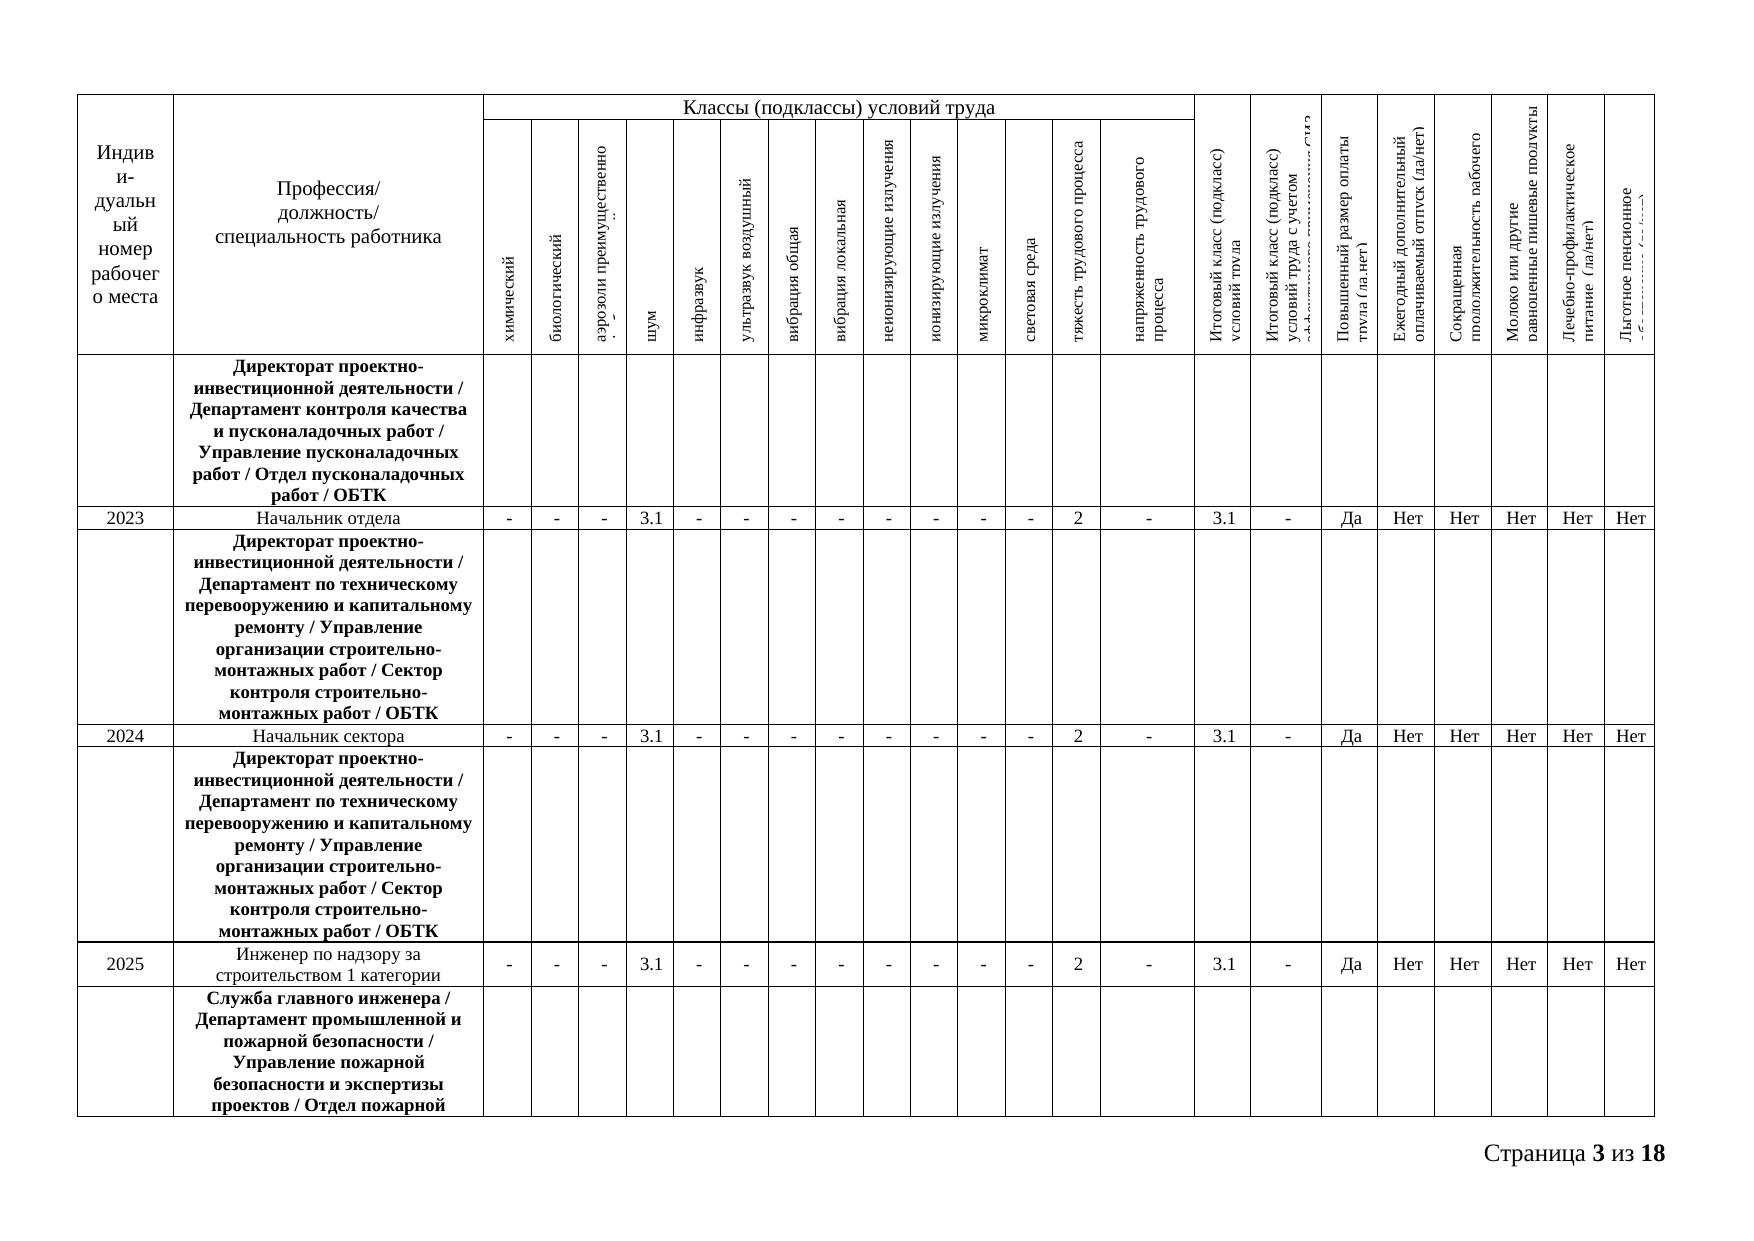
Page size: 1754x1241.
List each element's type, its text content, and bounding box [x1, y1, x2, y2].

table_cell Нет [1378, 507, 1434, 528]
table_cell [484, 987, 531, 1116]
table_cell - [674, 725, 720, 746]
table_cell - [579, 943, 626, 986]
table_cell - [1006, 507, 1052, 528]
table_cell Нет [1435, 725, 1491, 746]
table_cell - [484, 943, 531, 986]
table_cell 3.1 [627, 725, 673, 746]
table_cell Нет [1435, 507, 1491, 528]
table_header Профессия/ должность/ специальность работника [174, 95, 483, 354]
table_cell [816, 530, 863, 724]
table_header Повышенный размер оплаты труда (да,нет) [1322, 95, 1377, 354]
table_cell - [1251, 943, 1321, 986]
table_cell [78, 530, 173, 724]
table_cell Директорат проектно-инвестиционной деятельности / Департамент по техническому перевооружению и капитальному ремонту / Управление организации строительно-монтажных работ / Сектор контроля строительно-монтажных работ / ОБТК [174, 530, 483, 724]
table_cell [78, 747, 173, 941]
table_cell - [1101, 507, 1194, 528]
table_cell - [721, 725, 768, 746]
table_cell [911, 355, 957, 506]
table_cell [1378, 355, 1434, 506]
table_cell [769, 355, 815, 506]
table_cell 2 [1053, 507, 1100, 528]
table_cell [484, 530, 531, 724]
table_cell Да [1322, 725, 1377, 746]
table_header Молоко или другие равноценные пищевые продукты (да/нет) [1492, 95, 1547, 354]
table_cell Да [1322, 943, 1377, 986]
table_cell [1605, 747, 1654, 941]
table_cell [532, 987, 578, 1116]
table_cell - [958, 507, 1005, 528]
table_cell [721, 987, 768, 1116]
table_cell Нет [1492, 507, 1547, 528]
table_cell - [769, 725, 815, 746]
table_cell - [579, 725, 626, 746]
table_cell [864, 355, 910, 506]
table_cell 3.1 [1195, 943, 1250, 986]
table_cell [769, 987, 815, 1116]
table_cell - [1251, 725, 1321, 746]
table_cell [579, 987, 626, 1116]
table_cell неионизирующие излучения [864, 120, 910, 354]
table_cell 2 [1053, 725, 1100, 746]
table_cell [958, 747, 1005, 941]
table_cell Нет [1548, 943, 1604, 986]
table_cell [1251, 987, 1321, 1116]
table_cell [958, 355, 1005, 506]
table_cell [1101, 355, 1194, 506]
table_cell аэрозоли преимущественно фиброгенного действия [579, 120, 626, 354]
table_cell микроклимат [958, 120, 1005, 354]
table_cell [1492, 355, 1547, 506]
table_cell [532, 530, 578, 724]
table_cell - [864, 725, 910, 746]
table_cell Начальник сектора [174, 725, 483, 746]
table_cell [532, 747, 578, 941]
table_cell - [484, 507, 531, 528]
table_cell 2023 [78, 507, 173, 528]
table_cell - [1101, 725, 1194, 746]
table_cell [1053, 747, 1100, 941]
table_header Лечебно-профилактическое питание (да/нет) [1548, 95, 1604, 354]
table_cell [1101, 987, 1194, 1116]
table_cell [1435, 987, 1491, 1116]
table_cell [769, 747, 815, 941]
table_cell - [864, 507, 910, 528]
table_cell - [958, 725, 1005, 746]
table_cell - [911, 507, 957, 528]
table_cell напряженность трудового процесса [1101, 120, 1194, 354]
table_cell - [674, 943, 720, 986]
table_cell [1006, 987, 1052, 1116]
table_cell [958, 987, 1005, 1116]
table_cell 3.1 [1195, 725, 1250, 746]
table_cell [627, 987, 673, 1116]
table_cell [1006, 355, 1052, 506]
table_cell - [1251, 507, 1321, 528]
table_cell - [532, 943, 578, 986]
table_cell [1101, 747, 1194, 941]
table_cell [1053, 355, 1100, 506]
table_cell [816, 747, 863, 941]
table_cell Да [1322, 507, 1377, 528]
table_cell [816, 355, 863, 506]
table_cell [1251, 530, 1321, 724]
table_cell [1195, 747, 1250, 941]
table_cell - [1101, 943, 1194, 986]
table_cell [674, 747, 720, 941]
table_cell Нет [1378, 725, 1434, 746]
table_cell [1492, 987, 1547, 1116]
table_header Итоговый класс (подкласс) условий труда с учетом эффективного применения СИЗ [1251, 95, 1321, 354]
table_cell - [816, 943, 863, 986]
table_cell Нет [1605, 943, 1654, 986]
table_cell Нет [1492, 725, 1547, 746]
table_cell [627, 530, 673, 724]
table_cell Нет [1605, 725, 1654, 746]
table_cell [864, 530, 910, 724]
table_cell [1195, 530, 1250, 724]
table_cell [532, 355, 578, 506]
table_cell [1251, 355, 1321, 506]
table_cell - [911, 725, 957, 746]
table_cell шум [627, 120, 673, 354]
table_cell [1435, 747, 1491, 941]
table_cell [1322, 530, 1377, 724]
table_cell - [579, 507, 626, 528]
table_header Классы (подклассы) условий труда [484, 95, 1194, 119]
table_cell - [911, 943, 957, 986]
table_cell [721, 747, 768, 941]
table_cell инфразвук [674, 120, 720, 354]
table_cell - [532, 507, 578, 528]
table_cell [1053, 530, 1100, 724]
table_cell [1548, 355, 1604, 506]
table_cell [864, 987, 910, 1116]
table_cell - [1006, 725, 1052, 746]
table_cell [484, 747, 531, 941]
table_cell биологический [532, 120, 578, 354]
table_cell - [864, 943, 910, 986]
table_cell [1006, 530, 1052, 724]
table_cell [1322, 747, 1377, 941]
table_cell [1548, 987, 1604, 1116]
table_cell - [484, 725, 531, 746]
table_cell ультразвук воздушный [721, 120, 768, 354]
table_cell [1006, 747, 1052, 941]
table_cell Нет [1548, 507, 1604, 528]
table_cell [1605, 355, 1654, 506]
table_cell [1251, 747, 1321, 941]
table_cell Инженер по надзору за строительством 1 категории [174, 943, 483, 986]
table_cell [78, 355, 173, 506]
table_cell ионизирующие излучения [911, 120, 957, 354]
table_header Ежегодный дополнительный оплачиваемый отпуск (да/нет) [1378, 95, 1434, 354]
table_cell [674, 355, 720, 506]
table_cell - [532, 725, 578, 746]
table_cell Нет [1378, 943, 1434, 986]
table_cell 3.1 [627, 943, 673, 986]
table_cell - [674, 507, 720, 528]
table_cell [911, 530, 957, 724]
table_cell [627, 355, 673, 506]
table_cell [1435, 355, 1491, 506]
table_cell [1548, 747, 1604, 941]
table_cell - [816, 507, 863, 528]
table_cell [1548, 530, 1604, 724]
table_cell [1378, 530, 1434, 724]
table_cell [627, 747, 673, 941]
table_cell Директорат проектно-инвестиционной деятельности / Департамент по техническому перевооружению и капитальному ремонту / Управление организации строительно-монтажных работ / Сектор контроля строительно-монтажных работ / ОБТК [174, 747, 483, 941]
table_cell [721, 530, 768, 724]
table_cell [1435, 530, 1491, 724]
table_cell [579, 355, 626, 506]
table_cell [721, 355, 768, 506]
table_cell Начальник отдела [174, 507, 483, 528]
table_cell - [958, 943, 1005, 986]
table_cell тяжесть трудового процесса [1053, 120, 1100, 354]
table_header Итоговый класс (подкласс) условий труда [1195, 95, 1250, 354]
table_cell 3.1 [627, 507, 673, 528]
table_cell [1195, 987, 1250, 1116]
table_cell Нет [1492, 943, 1547, 986]
table_cell Нет [1605, 507, 1654, 528]
table_cell [1492, 530, 1547, 724]
table_cell Нет [1435, 943, 1491, 986]
table_cell [816, 987, 863, 1116]
table_cell - [816, 725, 863, 746]
table_cell [911, 747, 957, 941]
table_cell [1053, 987, 1100, 1116]
table_cell - [769, 507, 815, 528]
table_cell - [1006, 943, 1052, 986]
table_cell Директорат проектно-инвестиционной деятельности / Департамент контроля качества и пусконаладочных работ / Управление пусконаладочных работ / Отдел пусконаладочных работ / ОБТК [174, 355, 483, 506]
table_cell химический [484, 120, 531, 354]
table_cell - [721, 943, 768, 986]
table_header Сокращенная продолжительность рабочего времени (да/нет) [1435, 95, 1491, 354]
table_cell [674, 987, 720, 1116]
table_cell вибрация локальная [816, 120, 863, 354]
table_header Индивидуальный номер рабочего места [78, 95, 173, 354]
table_cell Нет [1548, 725, 1604, 746]
table_cell [1322, 355, 1377, 506]
table_cell [78, 987, 173, 1116]
table_cell [769, 530, 815, 724]
table_cell 2024 [78, 725, 173, 746]
table_cell - [769, 943, 815, 986]
table_cell - [721, 507, 768, 528]
table_cell [674, 530, 720, 724]
table_cell [911, 987, 957, 1116]
table_cell [1195, 355, 1250, 506]
table_cell [484, 355, 531, 506]
table_cell [1322, 987, 1377, 1116]
table_cell [864, 747, 910, 941]
table_cell [1101, 530, 1194, 724]
table_cell 3.1 [1195, 507, 1250, 528]
table_cell 2 [1053, 943, 1100, 986]
table_cell [1378, 747, 1434, 941]
table_cell [1605, 987, 1654, 1116]
table_cell [579, 747, 626, 941]
table_cell [1378, 987, 1434, 1116]
table_cell 2025 [78, 943, 173, 986]
table_cell [1492, 747, 1547, 941]
table_cell световая среда [1006, 120, 1052, 354]
table_cell вибрация общая [769, 120, 815, 354]
table_header Льготное пенсионное обеспечение (да/нет) [1605, 95, 1654, 354]
table_cell [958, 530, 1005, 724]
table_cell [1605, 530, 1654, 724]
table_cell [579, 530, 626, 724]
